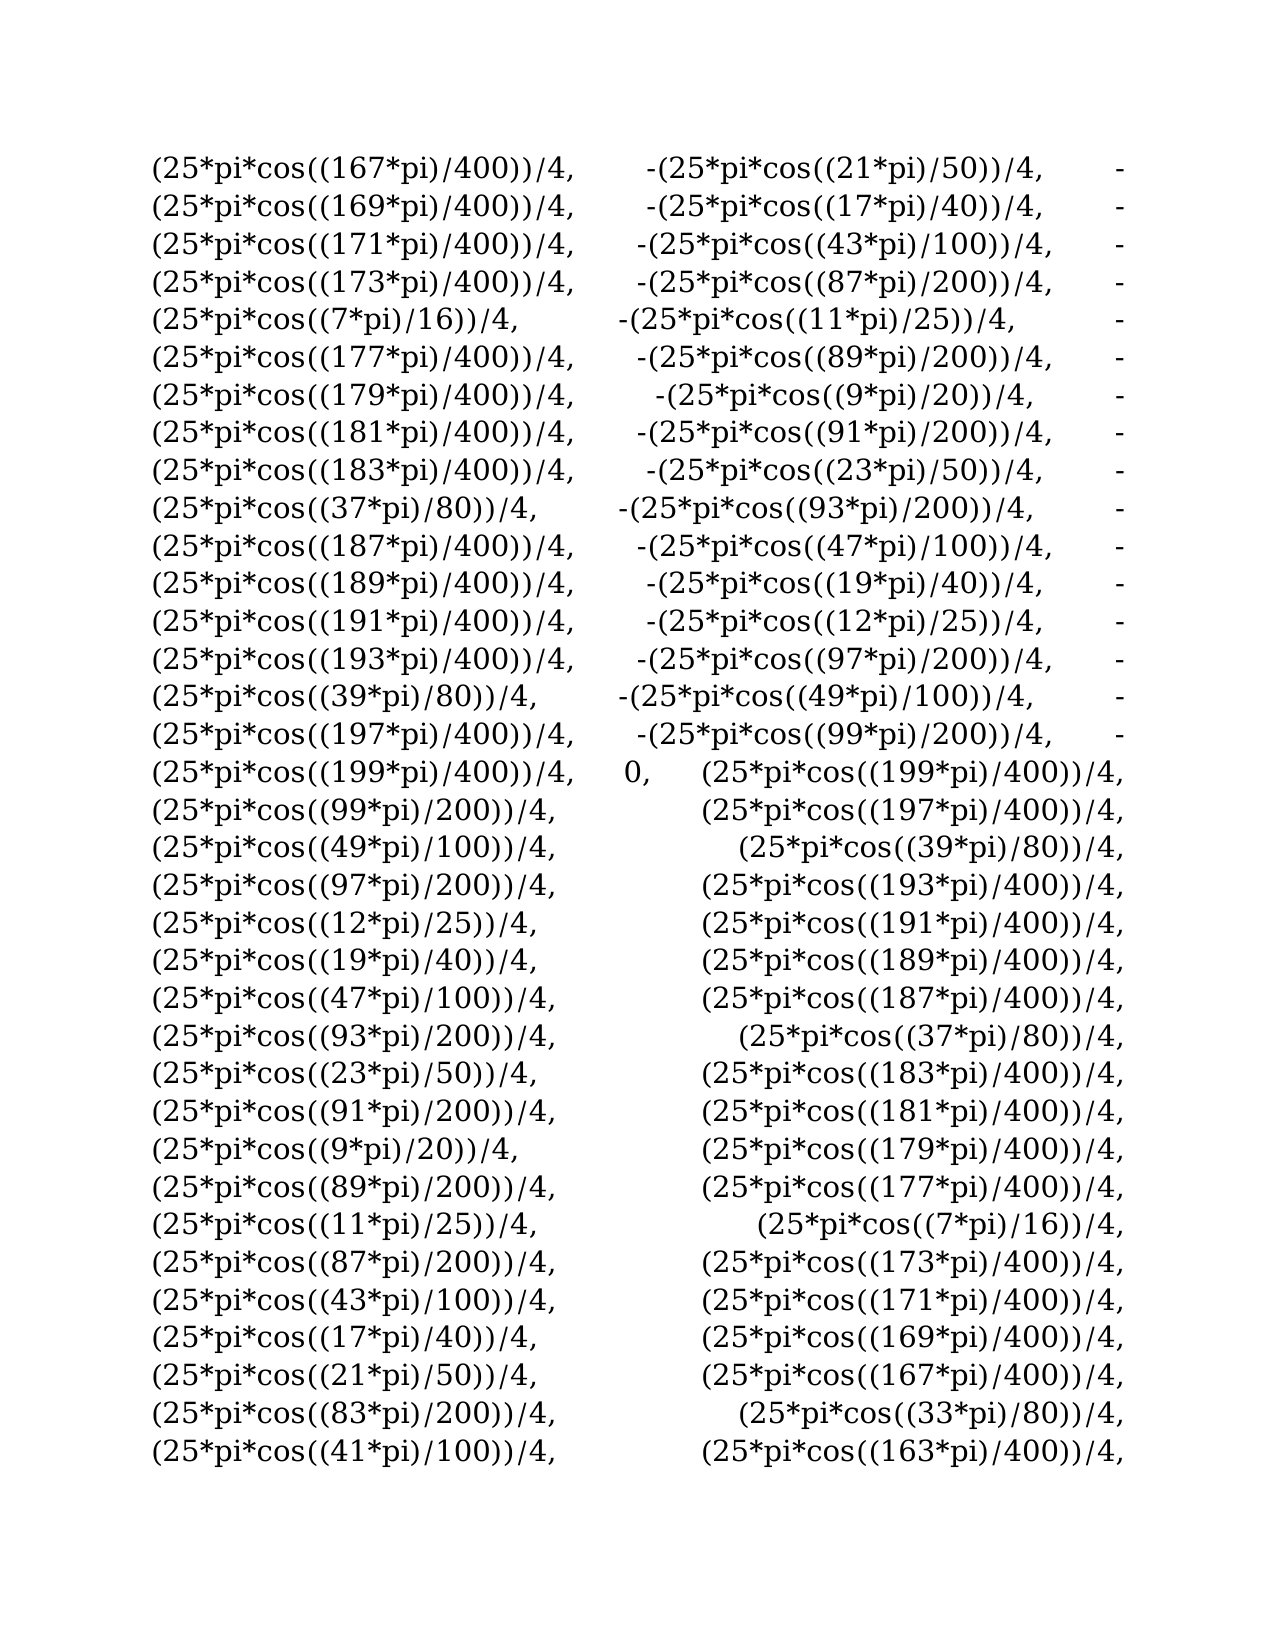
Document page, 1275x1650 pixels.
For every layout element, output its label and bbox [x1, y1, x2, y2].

text [150, 150, 1125, 1467]
